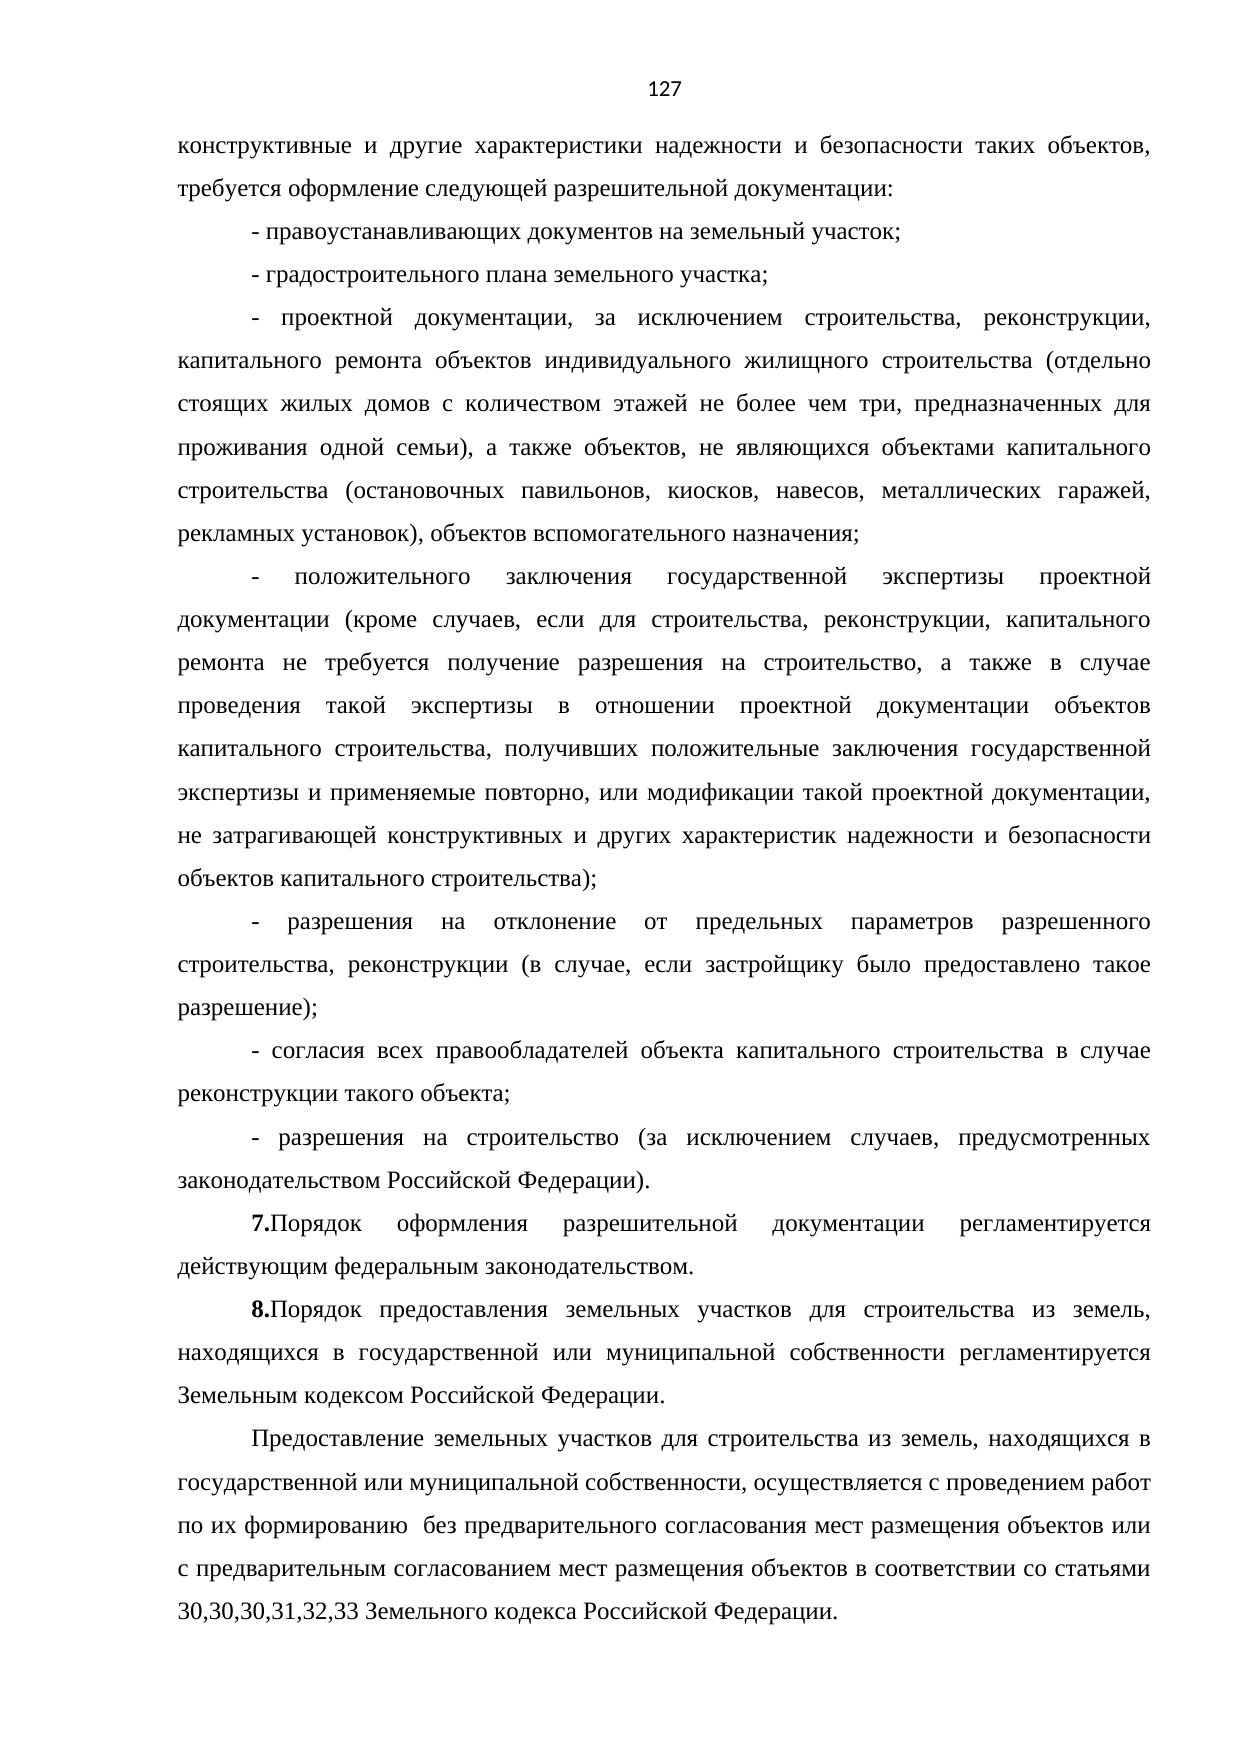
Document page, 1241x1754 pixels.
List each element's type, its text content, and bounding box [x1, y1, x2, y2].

text - проектной документации, за исключением строительства, реконструкции, капитального ремонта объектов индивидуального жилищного строительства (отдельно стоящих жилых домов с количеством этажей не более чем три, предназначенных для проживания одной семьи), а также объектов, не являющихся объектами капитального строительства (остановочных павильонов, киосков, навесов, металлических гаражей, рекламных установок), объектов вспомогательного назначения; [177, 302, 1152, 547]
text - разрешения на отклонение от предельных параметров разрешенного строительства, реконструкции (в случае, если застройщику было предоставлено такое разрешение); [177, 906, 1152, 1021]
text - положительного заключения государственной экспертизы проектной документации (кроме случаев, если для строительства, реконструкции, капитального ремонта не требуется получение разрешения на строительство, а также в случае проведения такой экспертизы в отношении проектной документации объектов капитального строительства, получивших положительные заключения государственной экспертизы и применяемые повторно, или модификации такой проектной документации, не затрагивающей конструктивных и других характеристик надежности и безопасности объектов капитального строительства); [177, 561, 1152, 892]
text - согласия всех правообладателей объекта капитального строительства в случае реконструкции такого объекта; [177, 1035, 1152, 1107]
text 7.Порядок оформления разрешительной документации регламентируется действующим федеральным законодательством. [177, 1208, 1152, 1280]
text - градостроительного плана земельного участка; [177, 259, 1152, 288]
text - разрешения на строительство (за исключением случаев, предусмотренных законодательством Российской Федерации). [177, 1122, 1152, 1193]
text Предоставление земельных участков для строительства из земель, находящихся в государственной или муниципальной собственности, осуществляется с проведением работ по их формированию без предварительного согласования мест размещения объектов или с предварительным согласованием мест размещения объектов в соответствии со статьями 30,30,30,31,32,33 Земельного кодекса Российской Федерации. [177, 1423, 1152, 1625]
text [177, 130, 1152, 202]
text - правоустанавливающих документов на земельный участок; [177, 216, 1152, 245]
text 8.Порядок предоставления земельных участков для строительства из земель, находящихся в государственной или муниципальной собственности регламентируется Земельным кодексом Российской Федерации. [177, 1294, 1152, 1409]
